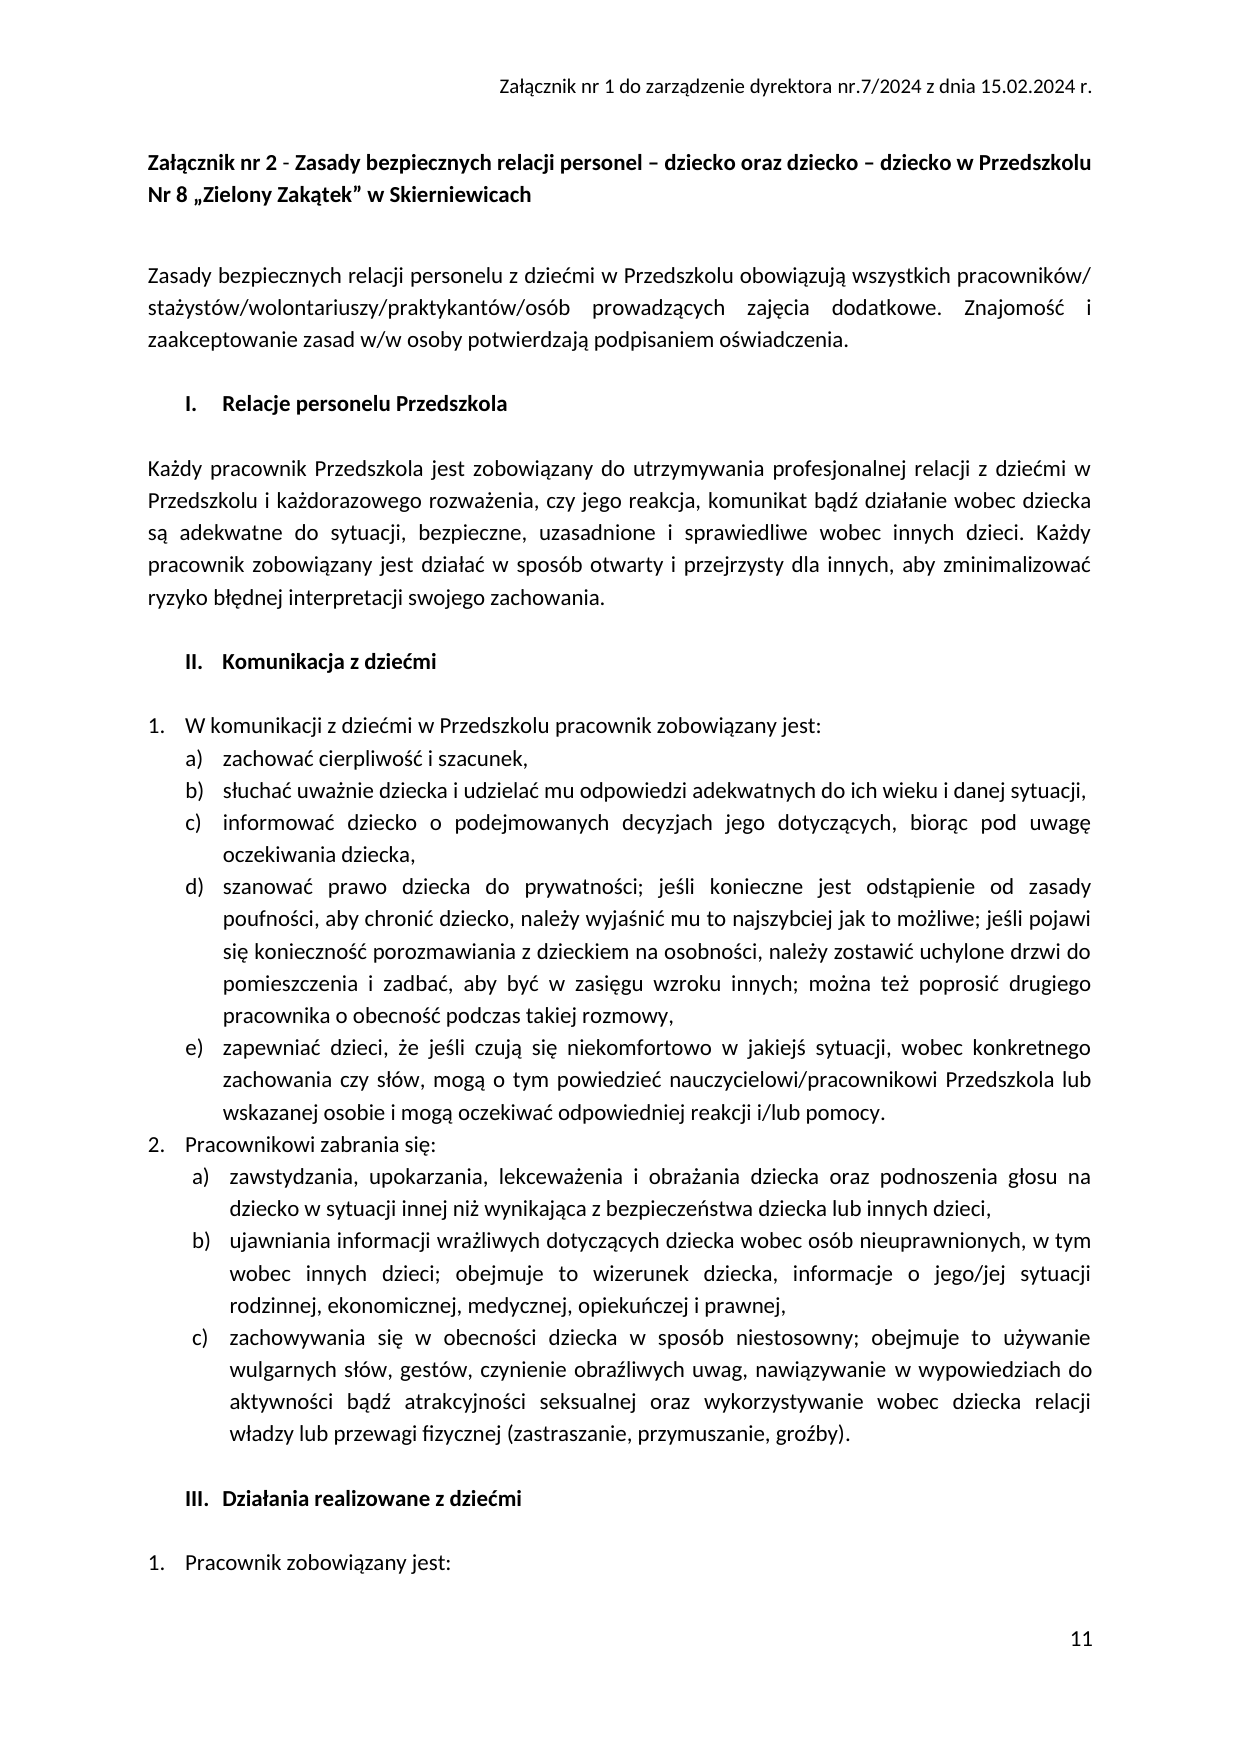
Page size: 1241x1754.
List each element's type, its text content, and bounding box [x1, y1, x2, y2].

list Relacje personelu Przedszkola [185, 389, 1093, 418]
list słuchać uważnie dziecka i udzielać mu odpowiedzi adekwatnych do ich wieku i danej sytuacji, [185, 776, 1093, 804]
list zachowywania się w obecności dziecka w sposób niestosowny; obejmuje to używanie wulgarnych słów, gestów, czynienie obraźliwych uwag, nawiązywanie w wypowiedziach do aktywności bądź atrakcyjności seksualnej oraz wykorzystywanie wobec dziecka relacji władzy lub przewagi fizycznej (zastraszanie, przymuszanie, groźby). [192, 1323, 1093, 1448]
text Załącznik nr 2 - Zasady bezpiecznych relacji personel – dziecko oraz dziecko – dziecko w Przedszkolu Nr 8 „Zielony Zakątek” w Skierniewicach [148, 148, 1093, 208]
list ujawniania informacji wrażliwych dotyczących dziecka wobec osób nieuprawnionych, w tym wobec innych dzieci; obejmuje to wizerunek dziecka, informacje o jego/jej sytuacji rodzinnej, ekonomicznej, medycznej, opiekuńczej i prawnej, [192, 1226, 1093, 1319]
list Komunikacja z dziećmi [185, 647, 1093, 675]
list szanować prawo dziecka do prywatności; jeśli konieczne jest odstąpienie od zasady poufności, aby chronić dziecko, należy wyjaśnić mu to najszybciej jak to możliwe; jeśli pojawi się konieczność porozmawiania z dzieckiem na osobności, należy zostawić uchylone drzwi do pomieszczenia i zadbać, aby być w zasięgu wzroku innych; można też poprosić drugiego pracownika o obecność podczas takiej rozmowy, [185, 872, 1093, 1029]
list W komunikacji z dziećmi w Przedszkolu pracownik zobowiązany jest: [148, 711, 1093, 739]
list Działania realizowane z dziećmi [185, 1484, 1093, 1512]
list zawstydzania, upokarzania, lekceważenia i obrażania dziecka oraz podnoszenia głosu na dziecko w sytuacji innej niż wynikająca z bezpieczeństwa dziecka lub innych dzieci, [192, 1162, 1093, 1222]
list Pracownik zobowiązany jest: [148, 1548, 1093, 1576]
list Pracownikowi zabrania się: [148, 1130, 1093, 1158]
text Zasady bezpiecznych relacji personelu z dziećmi w Przedszkolu obowiązują wszystkich pracowników/ stażystów/wolontariuszy/praktykantów/osób prowadzących zajęcia dodatkowe. Znajomość i zaakceptowanie zasad w/w osoby potwierdzają podpisaniem oświadczenia. [148, 261, 1093, 353]
list zapewniać dzieci, że jeśli czują się niekomfortowo w jakiejś sytuacji, wobec konkretnego zachowania czy słów, mogą o tym powiedzieć nauczycielowi/pracownikowi Przedszkola lub wskazanej osobie i mogą oczekiwać odpowiedniej reakcji i/lub pomocy. [185, 1033, 1093, 1126]
list zachować cierpliwość i szacunek, [185, 744, 1093, 772]
list informować dziecko o podejmowanych decyzjach jego dotyczących, biorąc pod uwagę oczekiwania dziecka, [185, 808, 1093, 868]
text Każdy pracownik Przedszkola jest zobowiązany do utrzymywania profesjonalnej relacji z dziećmi w Przedszkolu i każdorazowego rozważenia, czy jego reakcja, komunikat bądź działanie wobec dziecka są adekwatne do sytuacji, bezpieczne, uzasadnione i sprawiedliwe wobec innych dzieci. Każdy pracownik zobowiązany jest działać w sposób otwarty i przejrzysty dla innych, aby zminimalizować ryzyko błędnej interpretacji swojego zachowania. [148, 454, 1093, 611]
